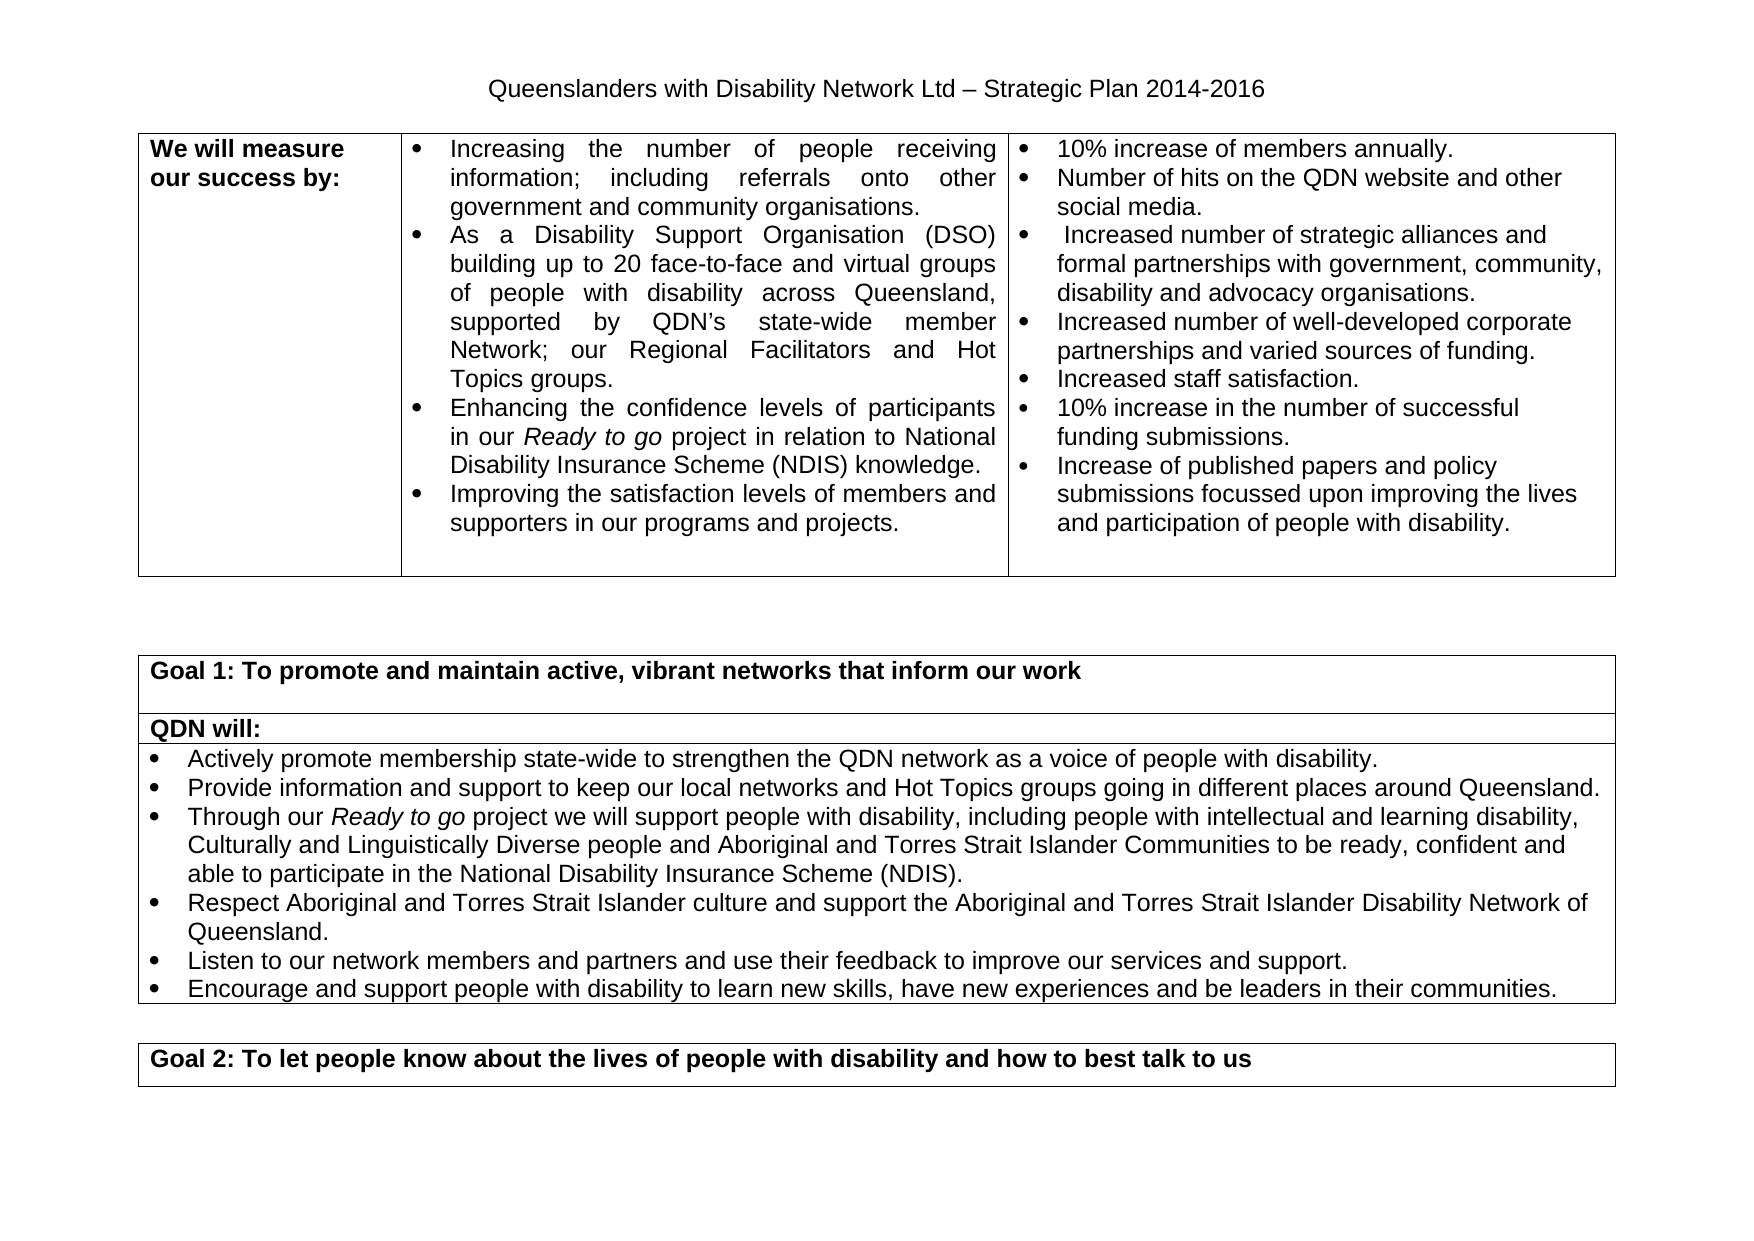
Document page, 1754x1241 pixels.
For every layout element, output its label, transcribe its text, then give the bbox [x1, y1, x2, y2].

table_header Goal 2: To let people know about the lives of people with disability and how to best talk to us [139, 1044, 1615, 1086]
table_header We will measure our success by: [139, 134, 401, 576]
table_header Increasing the number of people receiving information; including referrals onto other government and community organisations. As a Disability Support Organisation (DSO) building up to 20 face-to-face and virtual groups of people with disability across Queensland, supported by QDN’s state-wide member Network; our Regional Facilitators and Hot Topics groups. Enhancing the confidence levels of participants in our Ready to go project in relation to National Disability Insurance Scheme (NDIS) knowledge. Improving the satisfaction levels of members and supporters in our programs and projects. [402, 134, 1008, 576]
table_cell QDN will: [139, 714, 1615, 743]
table_header Goal 1: To promote and maintain active, vibrant networks that inform our work [139, 656, 1615, 713]
table_cell Actively promote membership state-wide to strengthen the QDN network as a voice of people with disability. Provide information and support to keep our local networks and Hot Topics groups going in different places around Queensland. Through our Ready to go project we will support people with disability, including people with intellectual and learning disability, Culturally and Linguistically Diverse people and Aboriginal and Torres Strait Islander Communities to be ready, confident and able to participate in the National Disability Insurance Scheme (NDIS). Respect Aboriginal and Torres Strait Islander culture and support the Aboriginal and Torres Strait Islander Disability Network of Queensland. Listen to our network members and partners and use their feedback to improve our services and support. Encourage and support people with disability to learn new skills, have new experiences and be leaders in their communities. [139, 744, 1615, 1003]
table_header 10% increase of members annually. Number of hits on the QDN website and other social media. Increased number of strategic alliances and formal partnerships with government, community, disability and advocacy organisations. Increased number of well-developed corporate partnerships and varied sources of funding. Increased staff satisfaction. 10% increase in the number of successful funding submissions. Increase of published papers and policy submissions focussed upon improving the lives and participation of people with disability. [1009, 134, 1615, 576]
